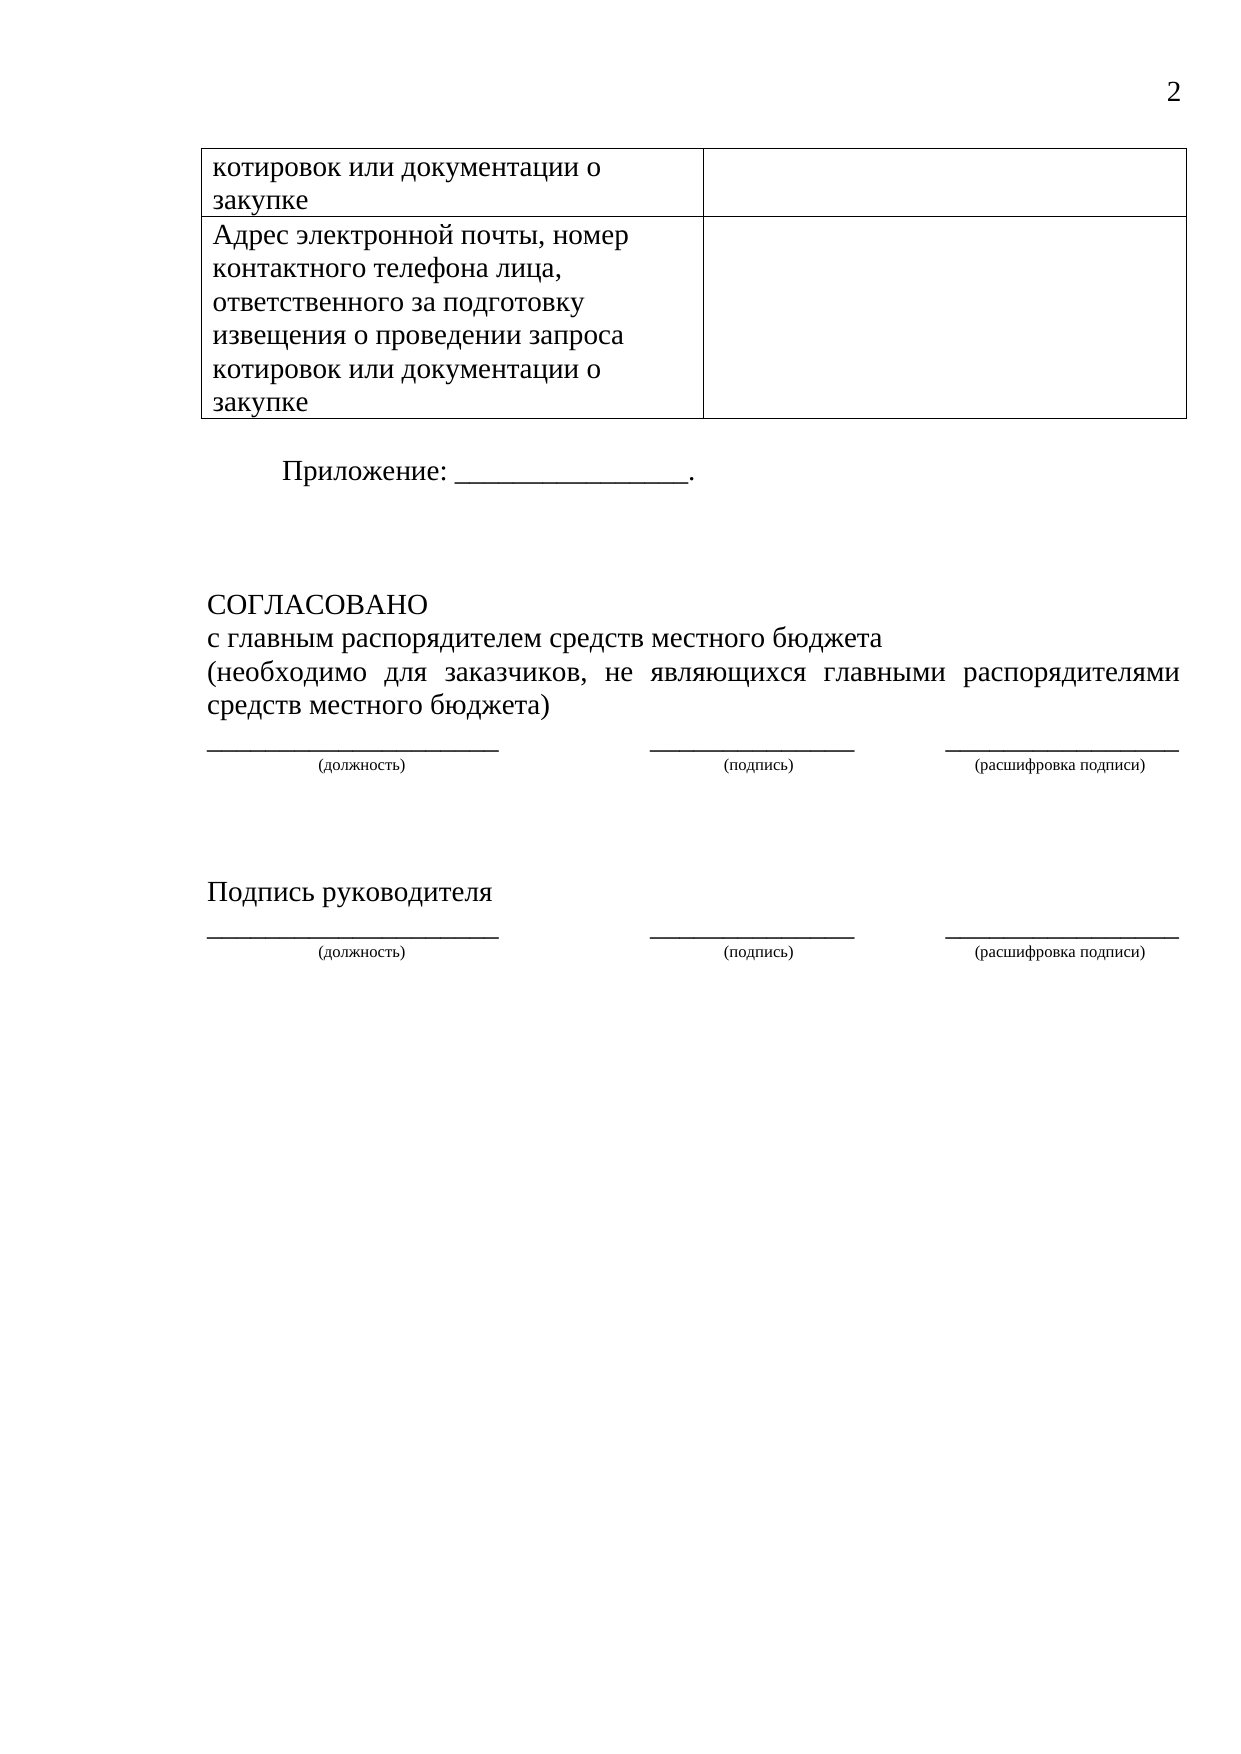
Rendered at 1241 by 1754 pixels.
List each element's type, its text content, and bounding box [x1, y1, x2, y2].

table_cell [704, 217, 1186, 418]
text (должность) (подпись) (расшифровка подписи) [281, 754, 1181, 774]
text СОГЛАСОВАНО [207, 587, 1181, 620]
text ____________________ ______________ ________________ [207, 721, 1181, 754]
table_cell [704, 149, 1186, 216]
table_cell Адрес электронной почты, номер контактного телефона лица, ответственного за подготовку извещения о проведении запроса котировок или документации о закупке [202, 217, 703, 418]
text (должность) (подпись) (расшифровка подписи) [281, 941, 1181, 961]
text ____________________ ______________ ________________ [207, 908, 1181, 941]
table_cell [202, 149, 703, 216]
text (необходимо для заказчиков, не являющихся главными распорядителями средств местного бюджета) [207, 654, 1181, 721]
text Приложение: ________________. [207, 453, 1181, 486]
text с главным распорядителем средств местного бюджета [207, 620, 1181, 654]
text Подпись руководителя [207, 874, 1181, 908]
